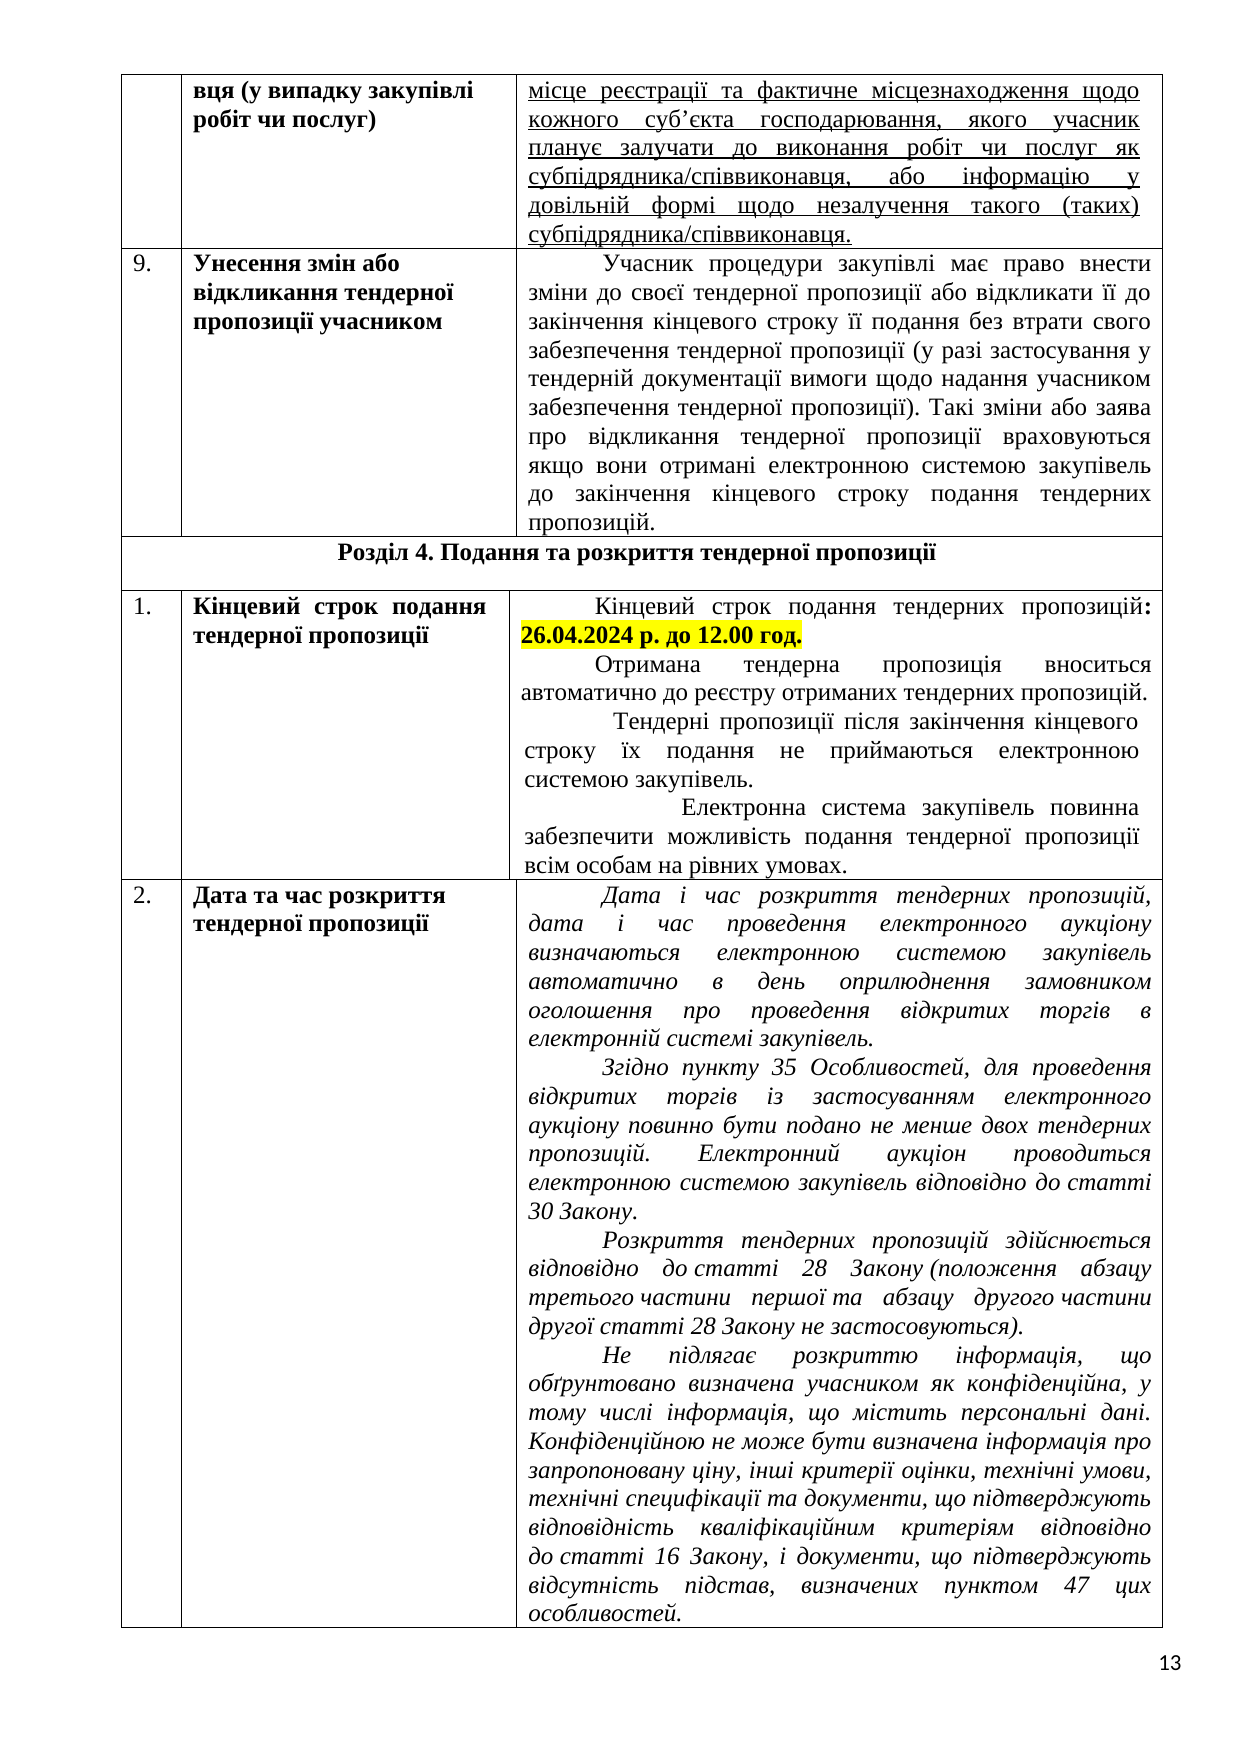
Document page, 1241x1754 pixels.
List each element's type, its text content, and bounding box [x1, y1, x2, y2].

table_cell 9. [122, 249, 181, 536]
table_cell 8. [122, 75, 181, 247]
table_cell Унесення змін або відкликання тендерної пропозиції учасником [182, 249, 516, 536]
table_cell 1. [122, 591, 181, 879]
table_cell 2. [122, 880, 181, 1627]
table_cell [182, 75, 516, 247]
table_cell Учасник процедури закупівлі має право внести зміни до своєї тендерної пропозиції або відкликати її до закінчення кінцевого строку її подання без втрати свого забезпечення тендерної пропозиції (у разі застосування у тендерній документації вимоги щодо надання учасником забезпечення тендерної пропозиції). Такі зміни або заява про відкликання тендерної пропозиції враховуються якщо вони отримані електронною системою закупівель до закінчення кінцевого строку подання тендерних пропозицій. [517, 249, 1162, 536]
table_cell Кінцевий строк подання тендерної пропозиції [182, 591, 509, 879]
table_cell Розділ 4. Подання та розкриття тендерної пропозиції [122, 537, 1162, 590]
table_cell Дата і час розкриття тендерних пропозицій, дата і час проведення електронного аукціону визначаються електронною системою закупівель автоматично в день оприлюднення замовником оголошення про проведення відкритих торгів в електронній системі закупівель. Згідно пункту 35 Особливостей, для проведення відкритих торгів із застосуванням електронного аукціону повинно бути подано не менше двох тендерних пропозицій. Електронний аукціон проводиться електронною системою закупівель відповідно до статті 30 Закону. Розкриття тендерних пропозицій здійснюється відповідно до статті 28 Закону (положення абзацу третього частини першої та абзацу другого частини другої статті 28 Закону не застосовуються). Не підлягає розкриттю інформація, що обґрунтовано визначена учасником як конфіденційна, у тому числі інформація, що містить персональні дані. Конфіденційною не може бути визначена інформація про запропоновану ціну, інші критерії оцінки, технічні умови, технічні специфікації та документи, що підтверджують відповідність кваліфікаційним критеріям відповідно до статті 16 Закону, і документи, що підтверджують відсутність підстав, визначених пунктом 47 цих особливостей. [517, 880, 1162, 1627]
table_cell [517, 75, 1162, 247]
table_cell Кінцевий строк подання тендерних пропозицій: 26.04.2024 р. до 12.00 год. Отримана тендерна пропозиція вноситься автоматично до реєстру отриманих тендерних пропозицій. Тендерні пропозиції після закінчення кінцевого строку їх подання не приймаються електронною системою закупівель. Електронна система закупівель повинна забезпечити можливість подання тендерної пропозиції всім особам на рівних умовах. [510, 591, 1162, 879]
table_cell Дата та час розкриття тендерної пропозиції [182, 880, 516, 1627]
